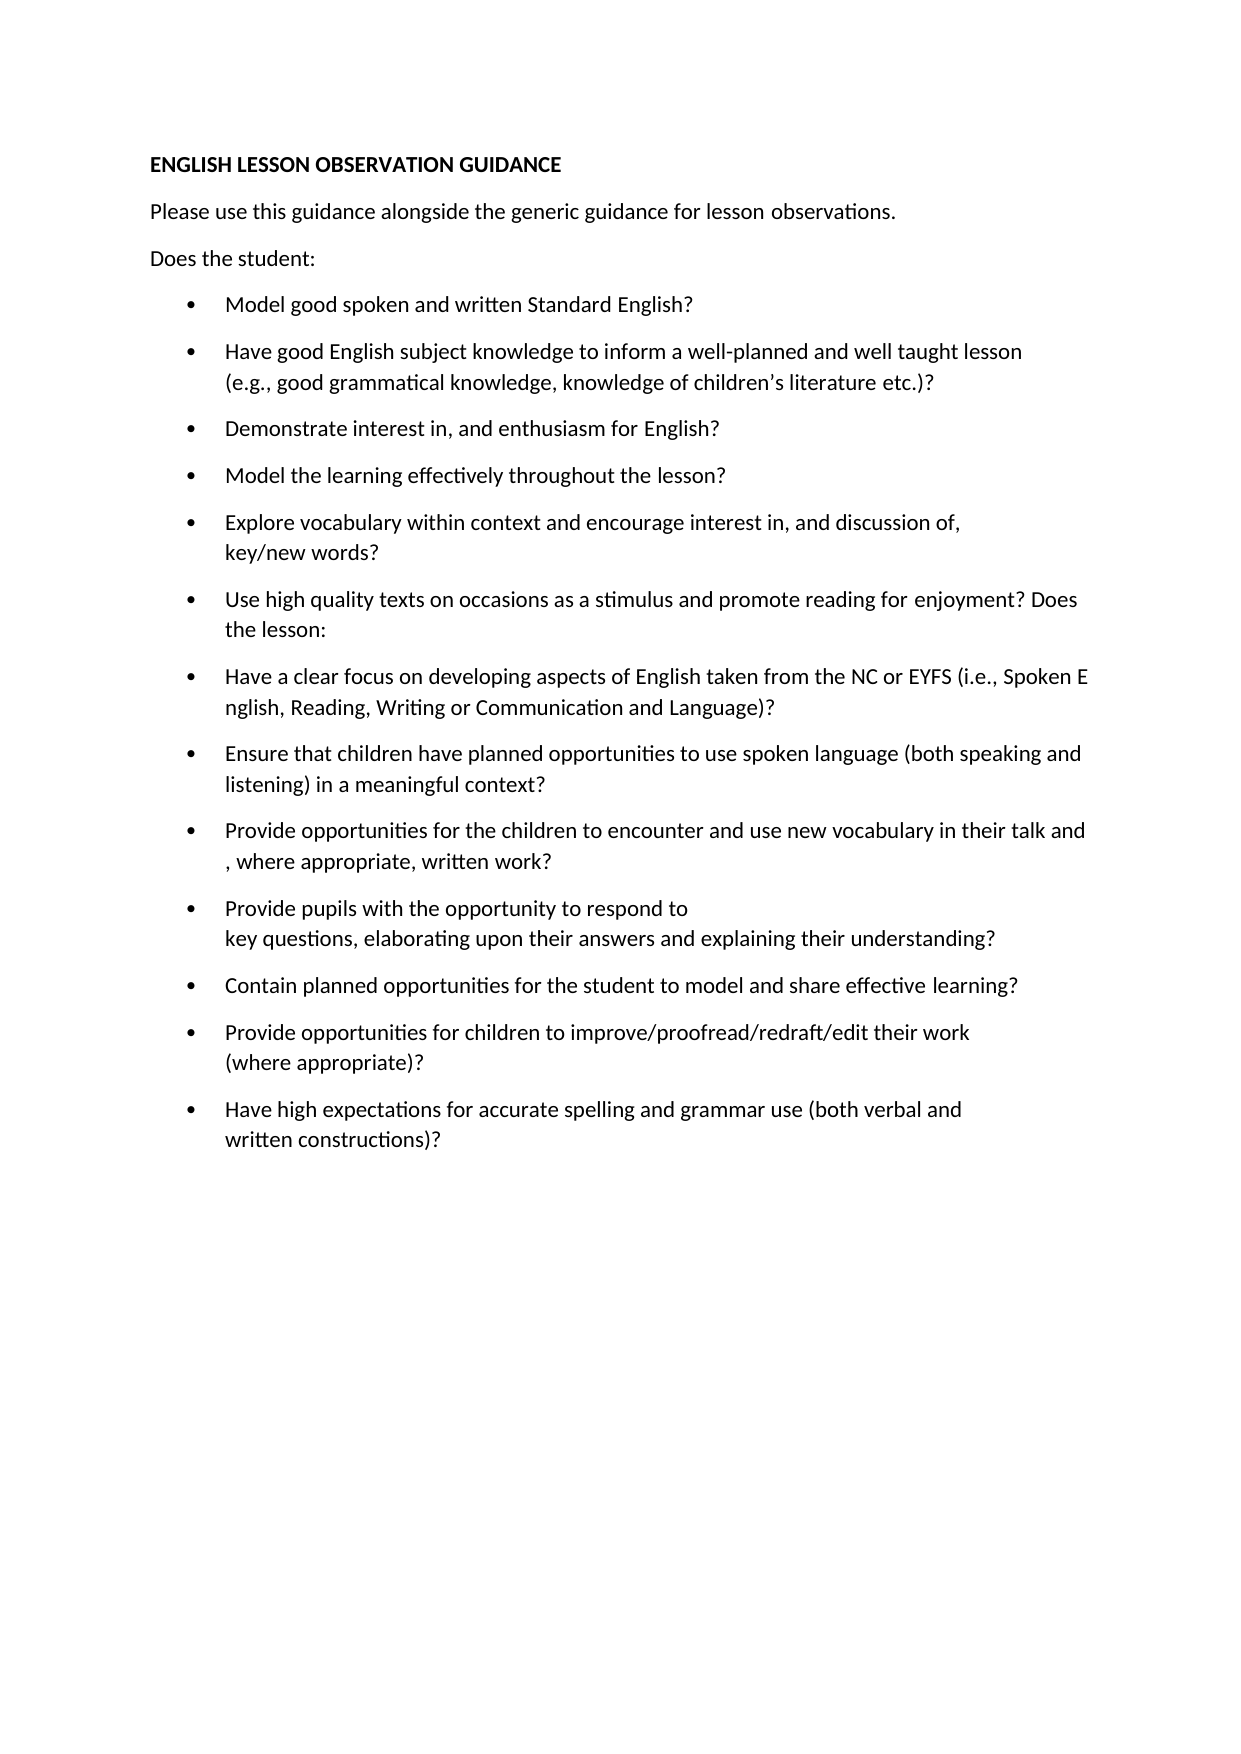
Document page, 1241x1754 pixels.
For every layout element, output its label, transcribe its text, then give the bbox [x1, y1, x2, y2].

text Does the student: [150, 244, 1090, 272]
list Demonstrate interest in, and enthusiasm for English? [187, 414, 1090, 443]
list Contain planned opportunities for the student to model and share effective learning? [187, 971, 1090, 999]
text Please use this guidance alongside the generic guidance for lesson observations. [150, 197, 1090, 225]
list Model good spoken and written Standard English? [187, 291, 1090, 319]
list Have a clear focus on developing aspects of English taken from the NC or EYFS (i.e., Spoken English, Reading, Writing or Communication and Language)? [187, 662, 1090, 721]
list Provide opportunities for children to improve/proofread/redraft/edit their work (where appropriate)? [187, 1018, 1090, 1076]
list Have good English subject knowledge to inform a well-planned and well taught lesson (e.g., good grammatical knowledge, knowledge of children’s literature etc.)? [187, 337, 1090, 396]
list Model the learning effectively throughout the lesson? [187, 461, 1090, 489]
list Explore vocabulary within context and encourage interest in, and discussion of, key/new words? [187, 508, 1090, 567]
list Provide pupils with the opportunity to respond to key questions, elaborating upon their answers and explaining their understanding? [187, 894, 1090, 952]
list Have high expectations for accurate spelling and grammar use (both verbal and written constructions)? [187, 1095, 1090, 1153]
list Ensure that children have planned opportunities to use spoken language (both speaking and listening) in a meaningful context? [187, 739, 1090, 798]
list Provide opportunities for the children to encounter and use new vocabulary in their talk and, where appropriate, written work? [187, 817, 1090, 875]
list Use high quality texts on occasions as a stimulus and promote reading for enjoyment? Does the lesson: [187, 585, 1090, 644]
text ENGLISH LESSON OBSERVATION GUIDANCE [150, 150, 1090, 178]
